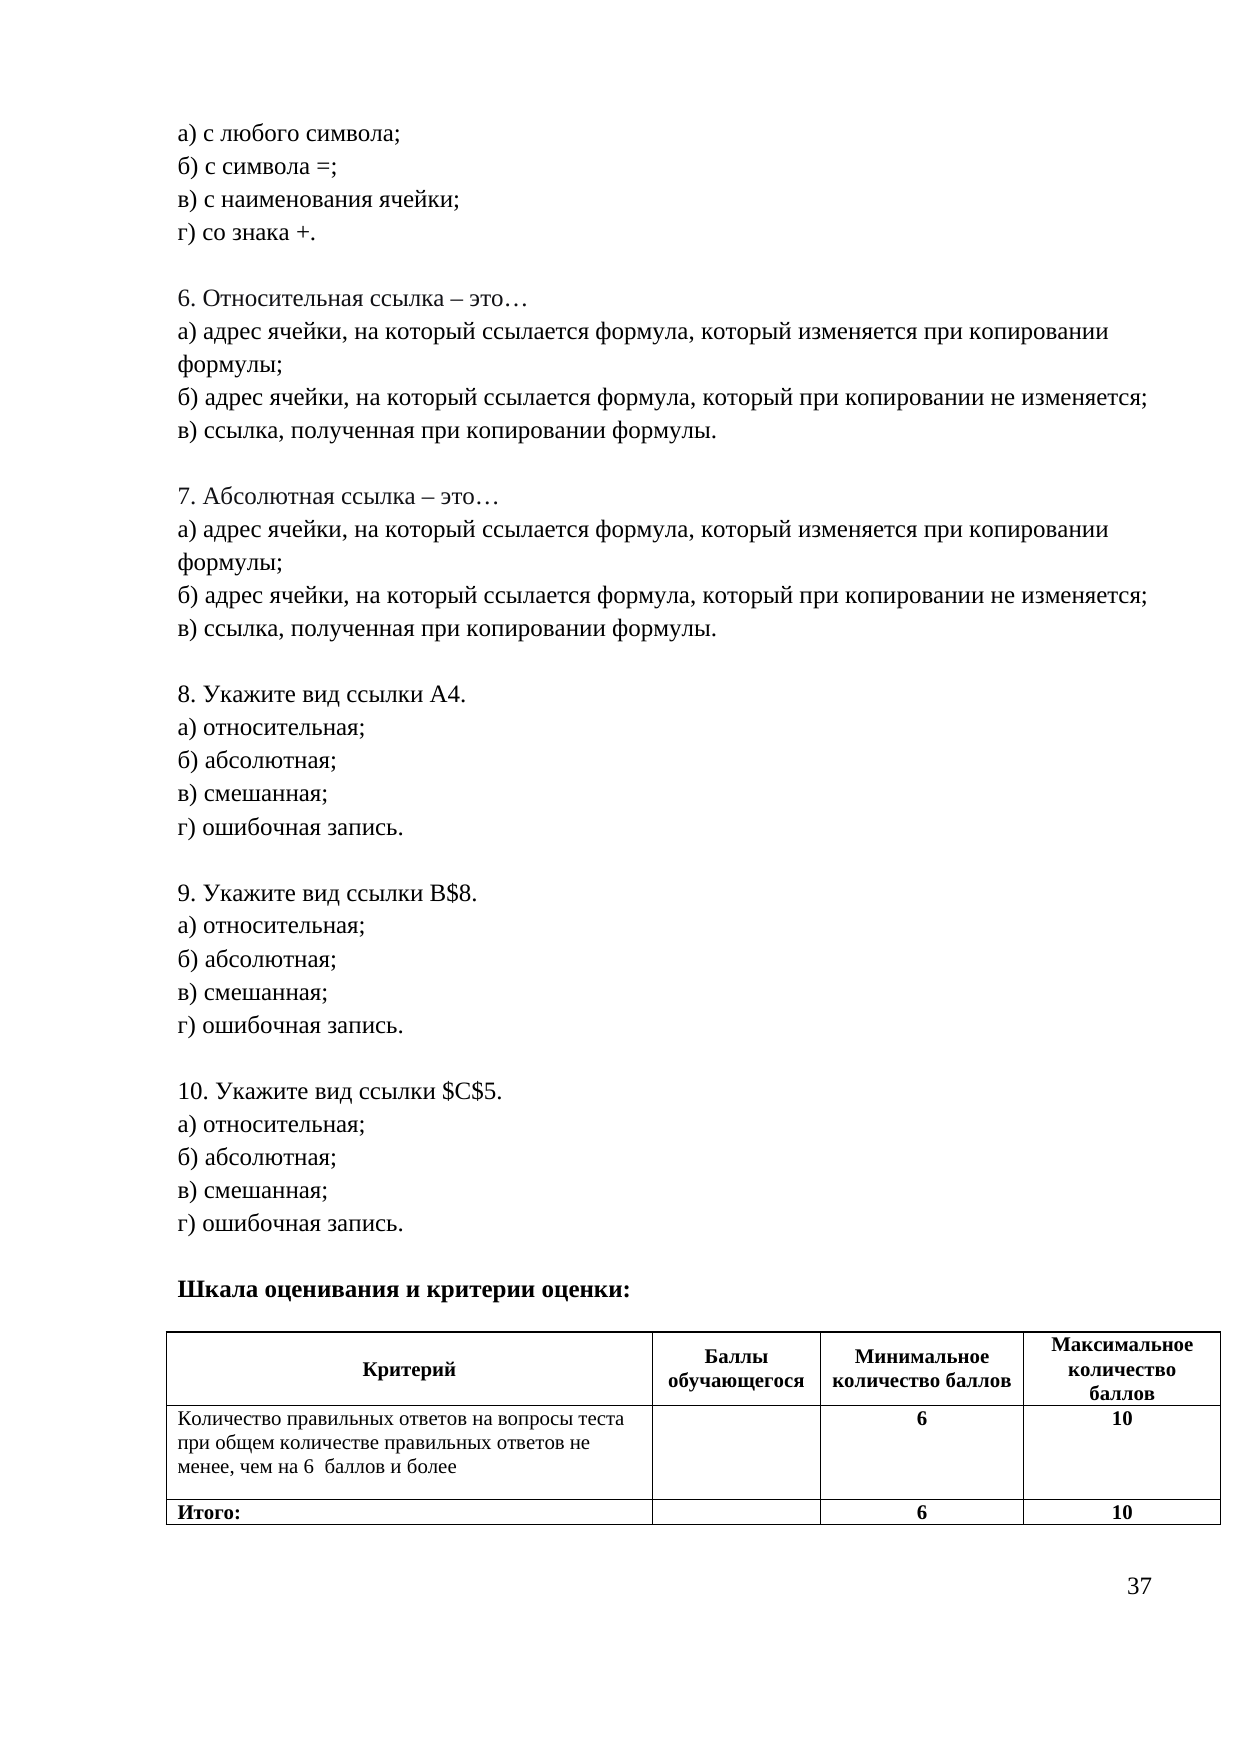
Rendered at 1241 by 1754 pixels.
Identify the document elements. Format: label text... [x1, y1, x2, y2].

text 10. Укажите вид ссылки $С$5. [177, 1076, 1152, 1104]
table_header Баллы обучающегося [653, 1333, 820, 1404]
text в) смешанная; [177, 977, 1152, 1005]
text 8. Укажите вид ссылки А4. [177, 679, 1152, 708]
text г) ошибочная запись. [177, 812, 1152, 840]
table_cell [653, 1406, 820, 1499]
text г) ошибочная запись. [177, 1010, 1152, 1038]
text 6. Относительная ссылка – это… [177, 283, 1152, 312]
text в) с наименования ячейки; [177, 184, 1152, 213]
table_header Минимальное количество баллов [821, 1333, 1023, 1404]
text 9. Укажите вид ссылки В$8. [177, 878, 1152, 906]
text в) ссылка, полученная при копировании формулы. [177, 613, 1152, 642]
table_cell Итого: [167, 1500, 652, 1524]
table_cell [653, 1500, 820, 1524]
text а) с любого символа; [177, 118, 1152, 147]
text Шкала оценивания и критерии оценки: [177, 1274, 1152, 1303]
table_cell 10 [1024, 1500, 1220, 1524]
text б) абсолютная; [177, 746, 1152, 774]
table_header Критерий [167, 1333, 652, 1404]
text в) смешанная; [177, 1175, 1152, 1203]
table_cell Количество правильных ответов на вопросы теста при общем количестве правильных ответов не менее, чем на 6 баллов и более [167, 1406, 652, 1499]
text б) абсолютная; [177, 1142, 1152, 1171]
text а) относительная; [177, 1109, 1152, 1137]
text б) с символа =; [177, 151, 1152, 180]
text в) смешанная; [177, 778, 1152, 807]
text б) адрес ячейки, на который ссылается формула, который при копировании не изменяется; [177, 382, 1152, 411]
text а) относительная; [177, 712, 1152, 741]
text 7. Абсолютная ссылка – это… [177, 481, 1152, 510]
text а) адрес ячейки, на который ссылается формула, который изменяется при копировании формулы; [177, 316, 1152, 378]
text в) ссылка, полученная при копировании формулы. [177, 415, 1152, 444]
table_cell 10 [1024, 1406, 1220, 1499]
text г) со знака +. [177, 217, 1152, 246]
text а) относительная; [177, 911, 1152, 939]
text г) ошибочная запись. [177, 1208, 1152, 1237]
table_cell 6 [821, 1406, 1023, 1499]
text а) адрес ячейки, на который ссылается формула, который изменяется при копировании формулы; [177, 514, 1152, 576]
text б) адрес ячейки, на который ссылается формула, который при копировании не изменяется; [177, 580, 1152, 609]
table_cell 6 [821, 1500, 1023, 1524]
table_header Максимальное количество баллов [1024, 1333, 1220, 1404]
text б) абсолютная; [177, 944, 1152, 972]
